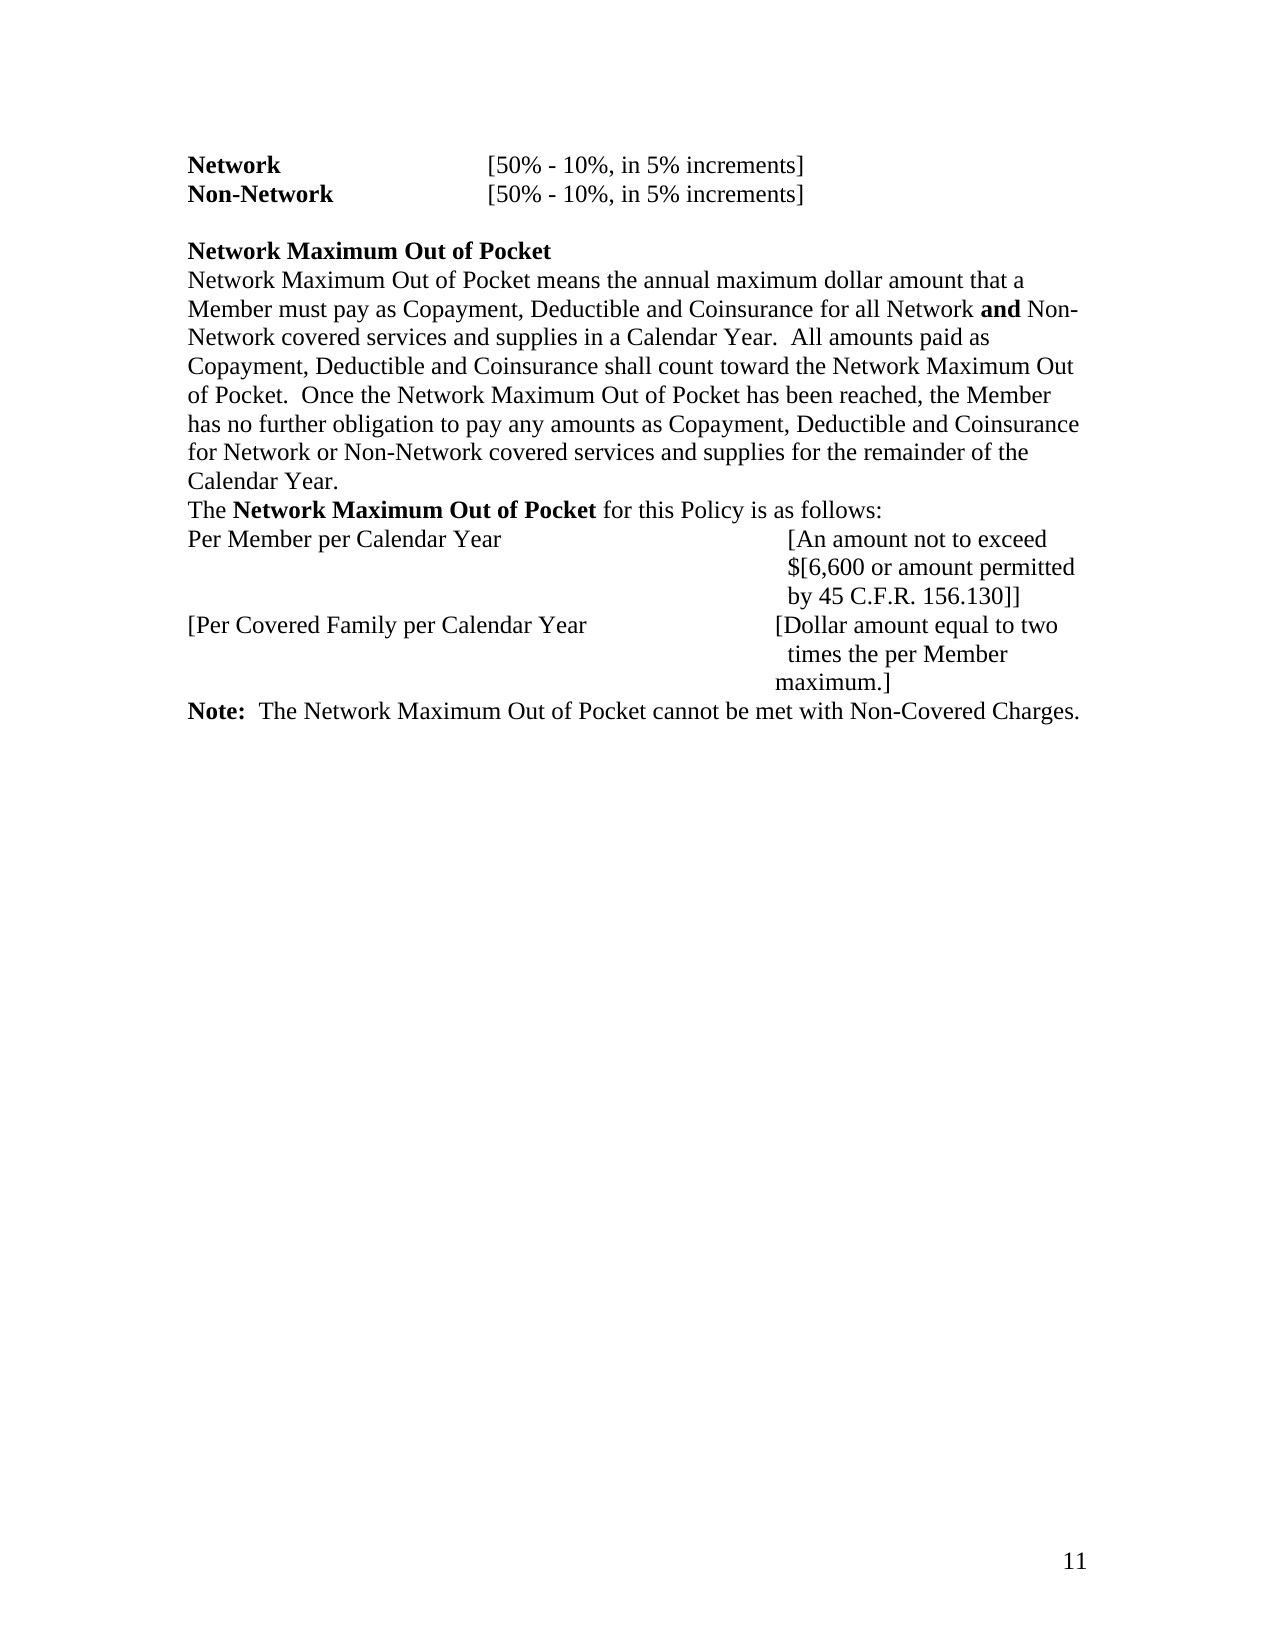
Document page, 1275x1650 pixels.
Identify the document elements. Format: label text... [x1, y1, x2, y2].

text times the per Member maximum.] [775, 639, 1087, 696]
text Network Maximum Out of Pocket means the annual maximum dollar amount that a Member must pay as Copayment, Deductible and Coinsurance for all Network and Non-Network covered services and supplies in a Calendar Year. All amounts paid as Copayment, Deductible and Coinsurance shall count toward the Network Maximum Out of Pocket. Once the Network Maximum Out of Pocket has been reached, the Member has no further obligation to pay any amounts as Copayment, Deductible and Coinsurance for Network or Non-Network covered services and supplies for the remainder of the Calendar Year. [187, 265, 1087, 495]
text [Per Covered Family per Calendar Year [Dollar amount equal to two [187, 610, 1087, 639]
text Note: The Network Maximum Out of Pocket cannot be met with Non-Covered Charges. [187, 696, 1087, 725]
text Network [50% - 10%, in 5% increments] [187, 150, 1087, 179]
text Per Member per Calendar Year [An amount not to exceed $[6,600 or amount permitted by 45 C.F.R. 156.130]] [187, 524, 1087, 610]
text The Network Maximum Out of Pocket for this Policy is as follows: [187, 495, 1087, 524]
text Non-Network [50% - 10%, in 5% increments] [187, 179, 1087, 207]
text Network Maximum Out of Pocket [187, 236, 1087, 265]
